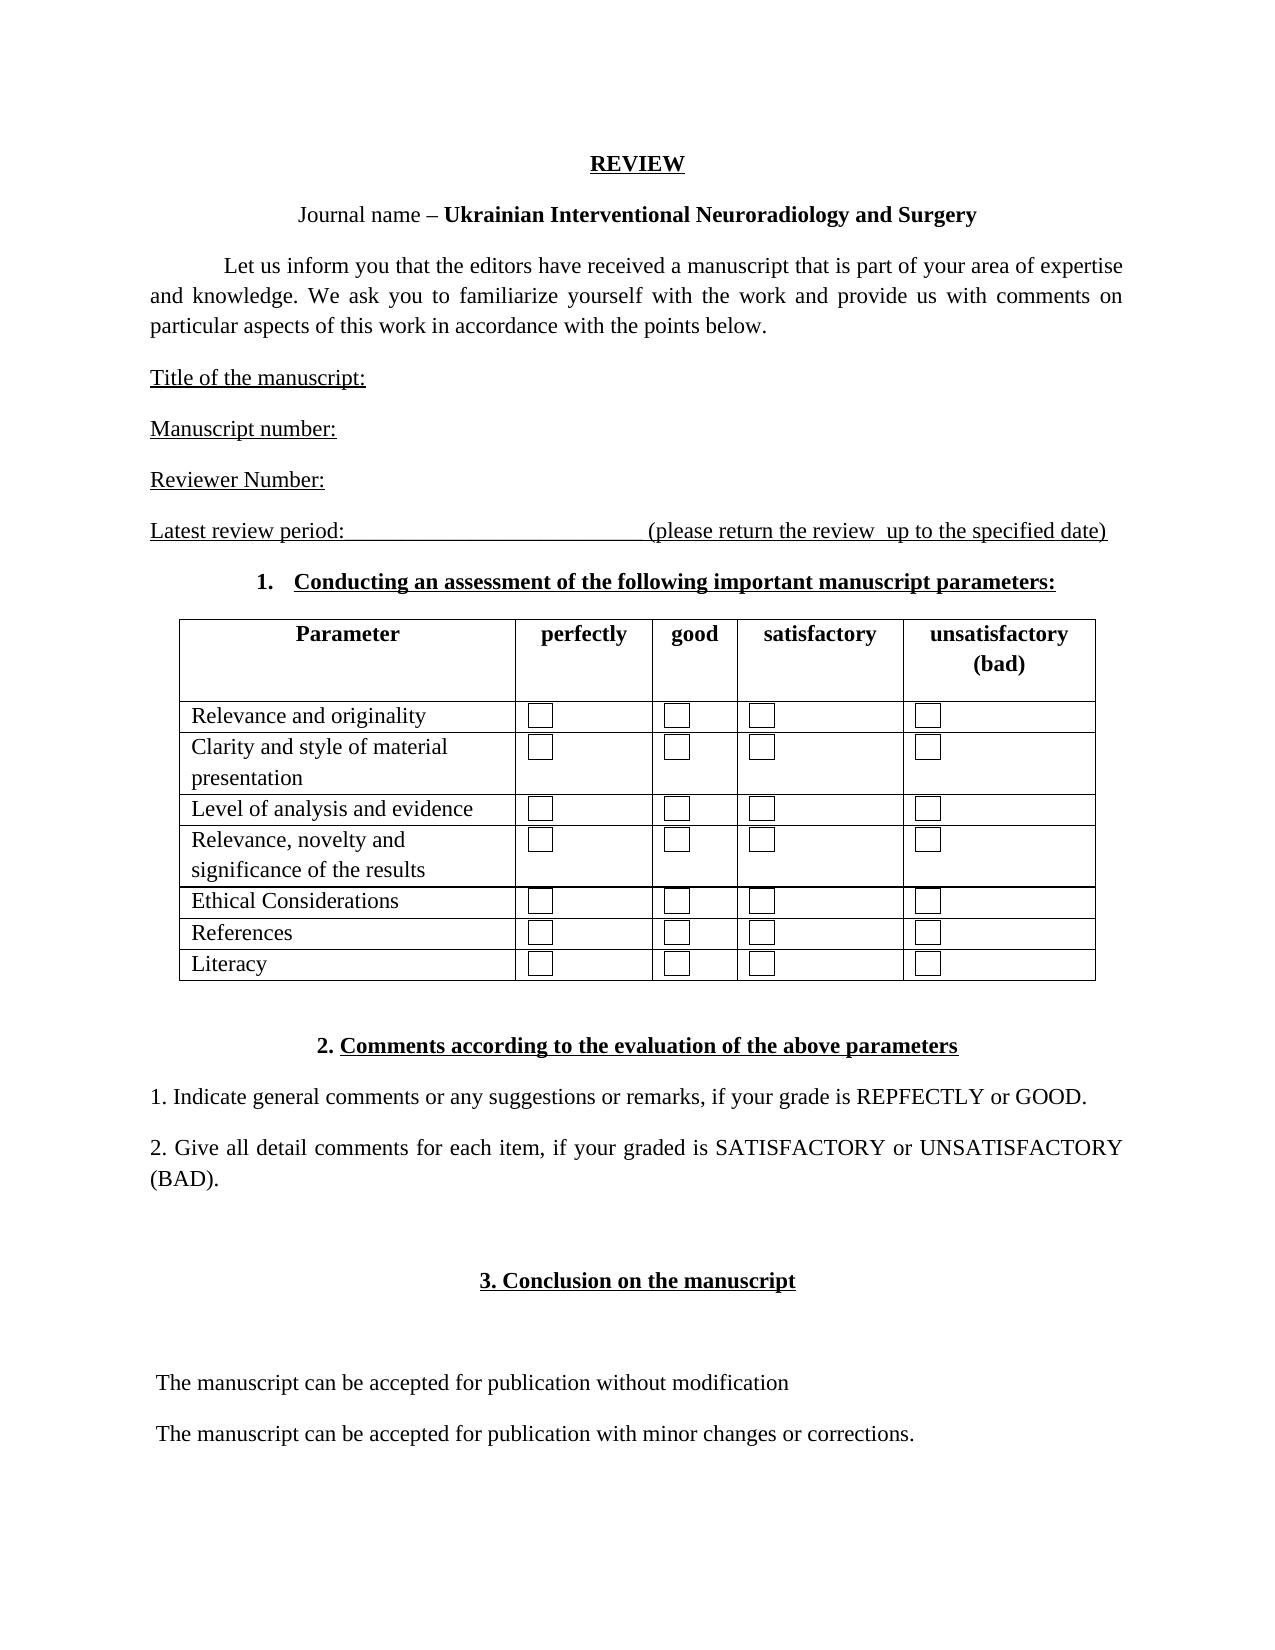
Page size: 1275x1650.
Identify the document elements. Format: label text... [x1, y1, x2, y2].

text Let us inform you that the editors have received a manuscript that is part of your area of expertise and knowledge. We ask you to familiarize yourself with the work and provide us with comments on particular aspects of this work in accordance with the points below. [150, 252, 1125, 339]
text  The manuscript can be accepted for publication with minor changes or corrections. [150, 1420, 1125, 1446]
table_cell [904, 733, 1095, 794]
text Manuscript number: [150, 414, 1125, 441]
table_cell [738, 733, 903, 794]
table_cell [904, 795, 1095, 825]
text 2. Comments according to the evaluation of the above parameters [150, 1032, 1125, 1059]
table_cell [516, 888, 652, 918]
table_cell [653, 919, 737, 949]
table_cell Level of analysis and evidence [180, 795, 515, 825]
list Conducting an assessment of the following important manuscript parameters: [187, 568, 1125, 594]
table_cell Literacy [180, 950, 515, 980]
text  The manuscript can be accepted for publication without modification [150, 1369, 1125, 1395]
table_cell [738, 950, 903, 980]
table_cell [904, 888, 1095, 918]
table_cell [738, 702, 903, 732]
table_cell Relevance, novelty and significance of the results [180, 826, 515, 886]
table_cell [653, 826, 737, 886]
table_cell [738, 888, 903, 918]
table_cell Clarity and style of material presentation [180, 733, 515, 794]
table_header Parameter [180, 620, 515, 701]
text Title of the manuscript: [150, 363, 1125, 390]
table_cell [516, 733, 652, 794]
table_cell [516, 702, 652, 732]
table_cell [904, 702, 1095, 732]
text 1. Indicate general comments or any suggestions or remarks, if your grade is REPFECTLY or GOOD. [150, 1083, 1125, 1110]
table_cell [738, 826, 903, 886]
table_header perfectly [516, 620, 652, 701]
table_cell References [180, 919, 515, 949]
table_cell [653, 702, 737, 732]
table_cell [904, 950, 1095, 980]
table_cell [653, 795, 737, 825]
table_cell [738, 795, 903, 825]
table_cell [738, 919, 903, 949]
table_cell [516, 950, 652, 980]
table_cell Ethical Considerations [180, 888, 515, 918]
table_cell [653, 733, 737, 794]
table_cell [904, 919, 1095, 949]
text 3. Conclusion on the manuscript [150, 1267, 1125, 1293]
table_cell [516, 826, 652, 886]
text REVIEW [150, 150, 1125, 176]
table_header unsatisfactory (bad) [904, 620, 1095, 701]
table_cell [516, 919, 652, 949]
table_header good [653, 620, 737, 701]
table_header satisfactory [738, 620, 903, 701]
table_cell [904, 826, 1095, 886]
text Reviewer Number: [150, 466, 1125, 492]
text 2. Give all detail comments for each item, if your graded is SATISFACTORY or UNSATISFACTORY (BAD). [150, 1134, 1125, 1191]
table_cell [653, 950, 737, 980]
table_cell Relevance and originality [180, 702, 515, 732]
text Latest review period:__________________________ (please return the review up to the specified date) [150, 517, 1125, 543]
table_cell [653, 888, 737, 918]
table_cell [516, 795, 652, 825]
text Journal name – Ukrainian Interventional Neuroradiology and Surgery [150, 201, 1125, 227]
